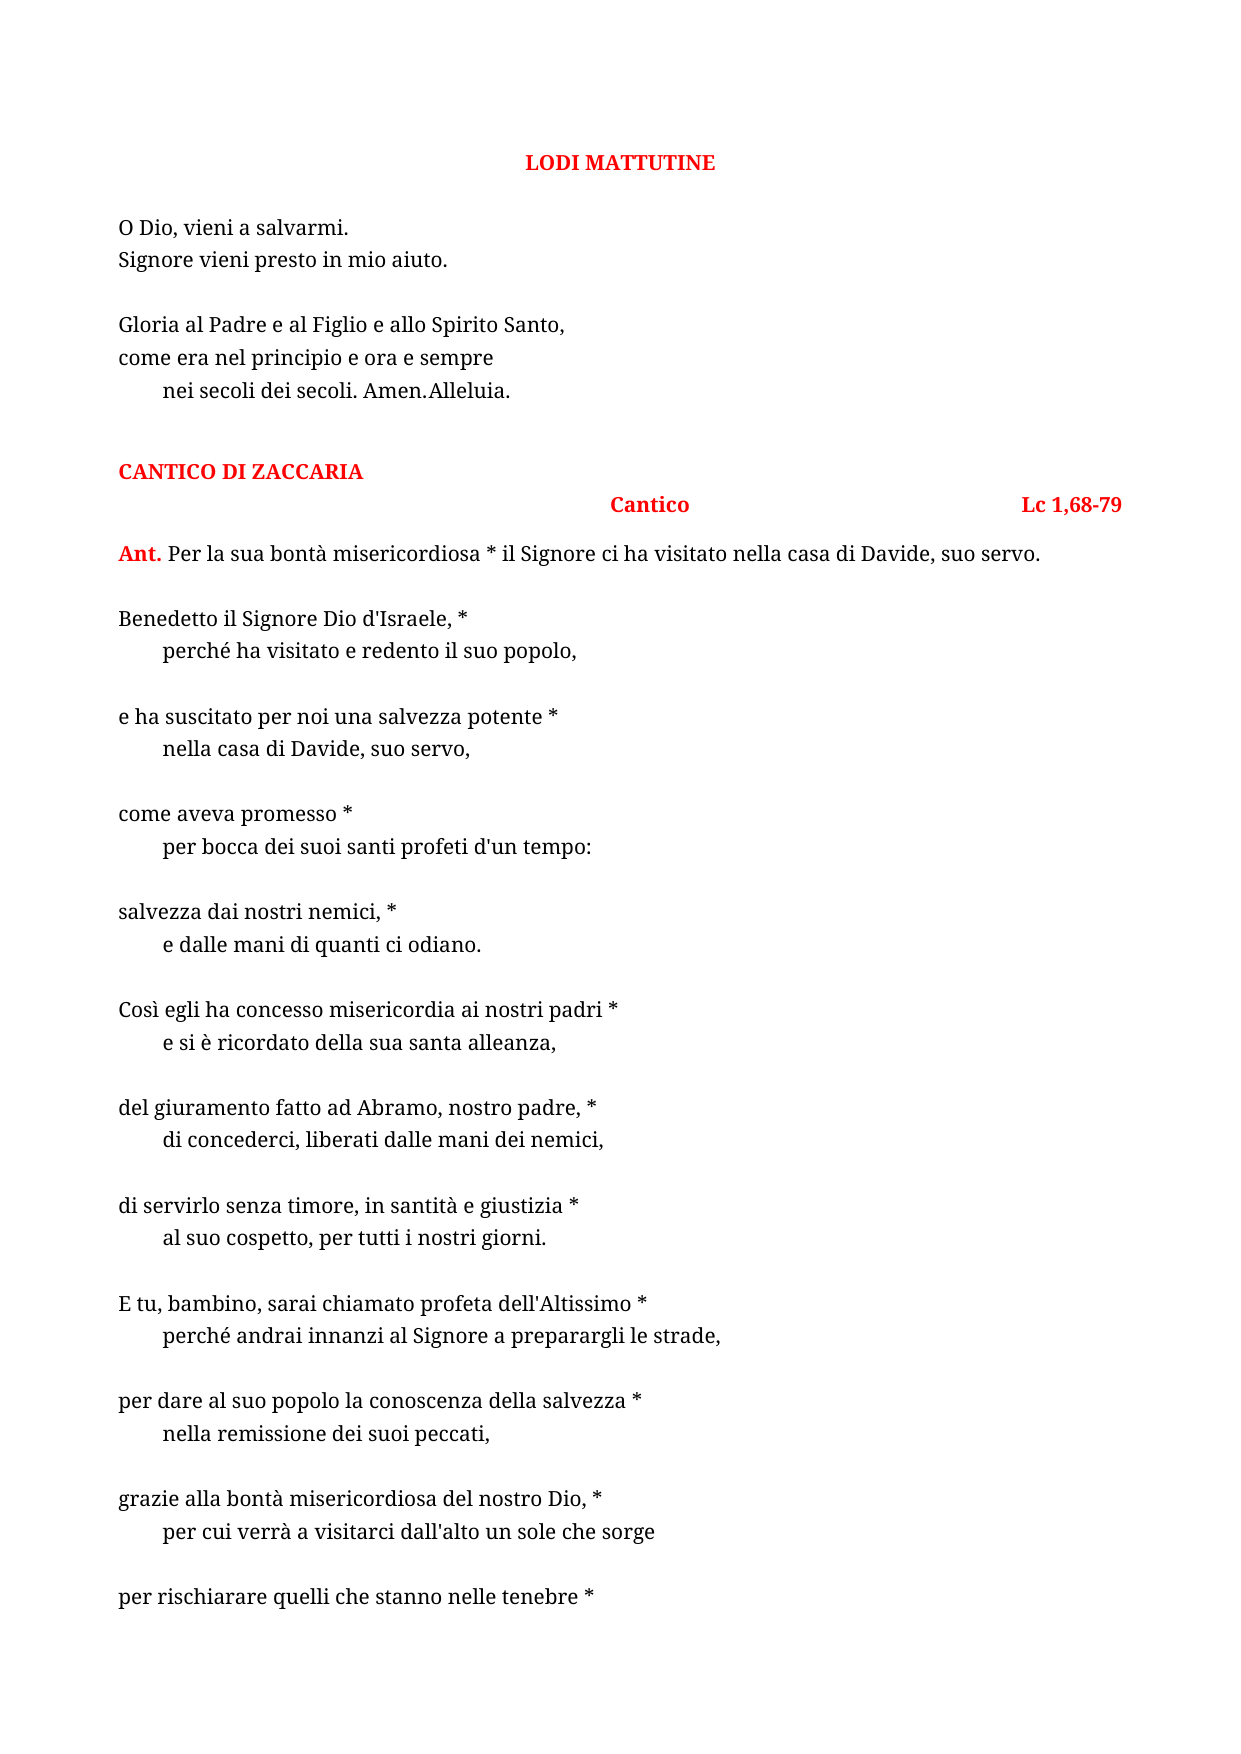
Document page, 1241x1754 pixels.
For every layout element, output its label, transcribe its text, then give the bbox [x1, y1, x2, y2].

text O Dio, vieni a salvarmi. [118, 213, 1122, 241]
text nella casa di Davide, suo servo, [118, 734, 1122, 763]
text nella remissione dei suoi peccati, [118, 1419, 1122, 1447]
text LODI MATTUTINE [118, 148, 1122, 176]
text per rischiarare quelli che stanno nelle tenebre * [118, 1582, 1122, 1611]
text e ha suscitato per noi una salvezza potente * [118, 702, 1122, 730]
text per bocca dei suoi santi profeti d'un tempo: [118, 832, 1122, 861]
text per dare al suo popolo la conoscenza della salvezza * [118, 1386, 1122, 1415]
text come aveva promesso * [118, 799, 1122, 828]
text e dalle mani di quanti ci odiano. [118, 930, 1122, 958]
text al suo cospetto, per tutti i nostri giorni. [118, 1223, 1122, 1252]
text del giuramento fatto ad Abramo, nostro padre, * [118, 1093, 1122, 1121]
text grazie alla bontà misericordiosa del nostro Dio, * [118, 1484, 1122, 1513]
text nei secoli dei secoli. Amen. Alleluia. [118, 376, 1122, 404]
text di servirlo senza timore, in santità e giustizia * [118, 1191, 1122, 1219]
text come era nel principio e ora e sempre [118, 343, 1122, 372]
text Così egli ha concesso misericordia ai nostri padri * [118, 995, 1122, 1024]
text Ant. Per la sua bontà misericordiosa * il Signore ci ha visitato nella casa di Davide, suo servo. [118, 539, 1122, 567]
text di concederci, liberati dalle mani dei nemici, [118, 1126, 1122, 1154]
text per cui verrà a visitarci dall'alto un sole che sorge [118, 1517, 1122, 1545]
text Benedetto il Signore Dio d'Israele, * [118, 604, 1122, 632]
text salvezza dai nostri nemici, * [118, 897, 1122, 926]
text e si è ricordato della sua santa alleanza, [118, 1028, 1122, 1056]
text CANTICO DI ZACCARIA [118, 457, 1122, 486]
text Signore vieni presto in mio aiuto. [118, 245, 1122, 274]
text Gloria al Padre e al Figlio e allo Spirito Santo, [118, 311, 1122, 339]
text E tu, bambino, sarai chiamato profeta dell'Altissimo * [118, 1289, 1122, 1317]
text perché andrai innanzi al Signore a preparargli le strade, [118, 1321, 1122, 1350]
text perché ha visitato e redento il suo popolo, [118, 637, 1122, 665]
text Cantico Lc 1,68-79 [118, 490, 1122, 518]
